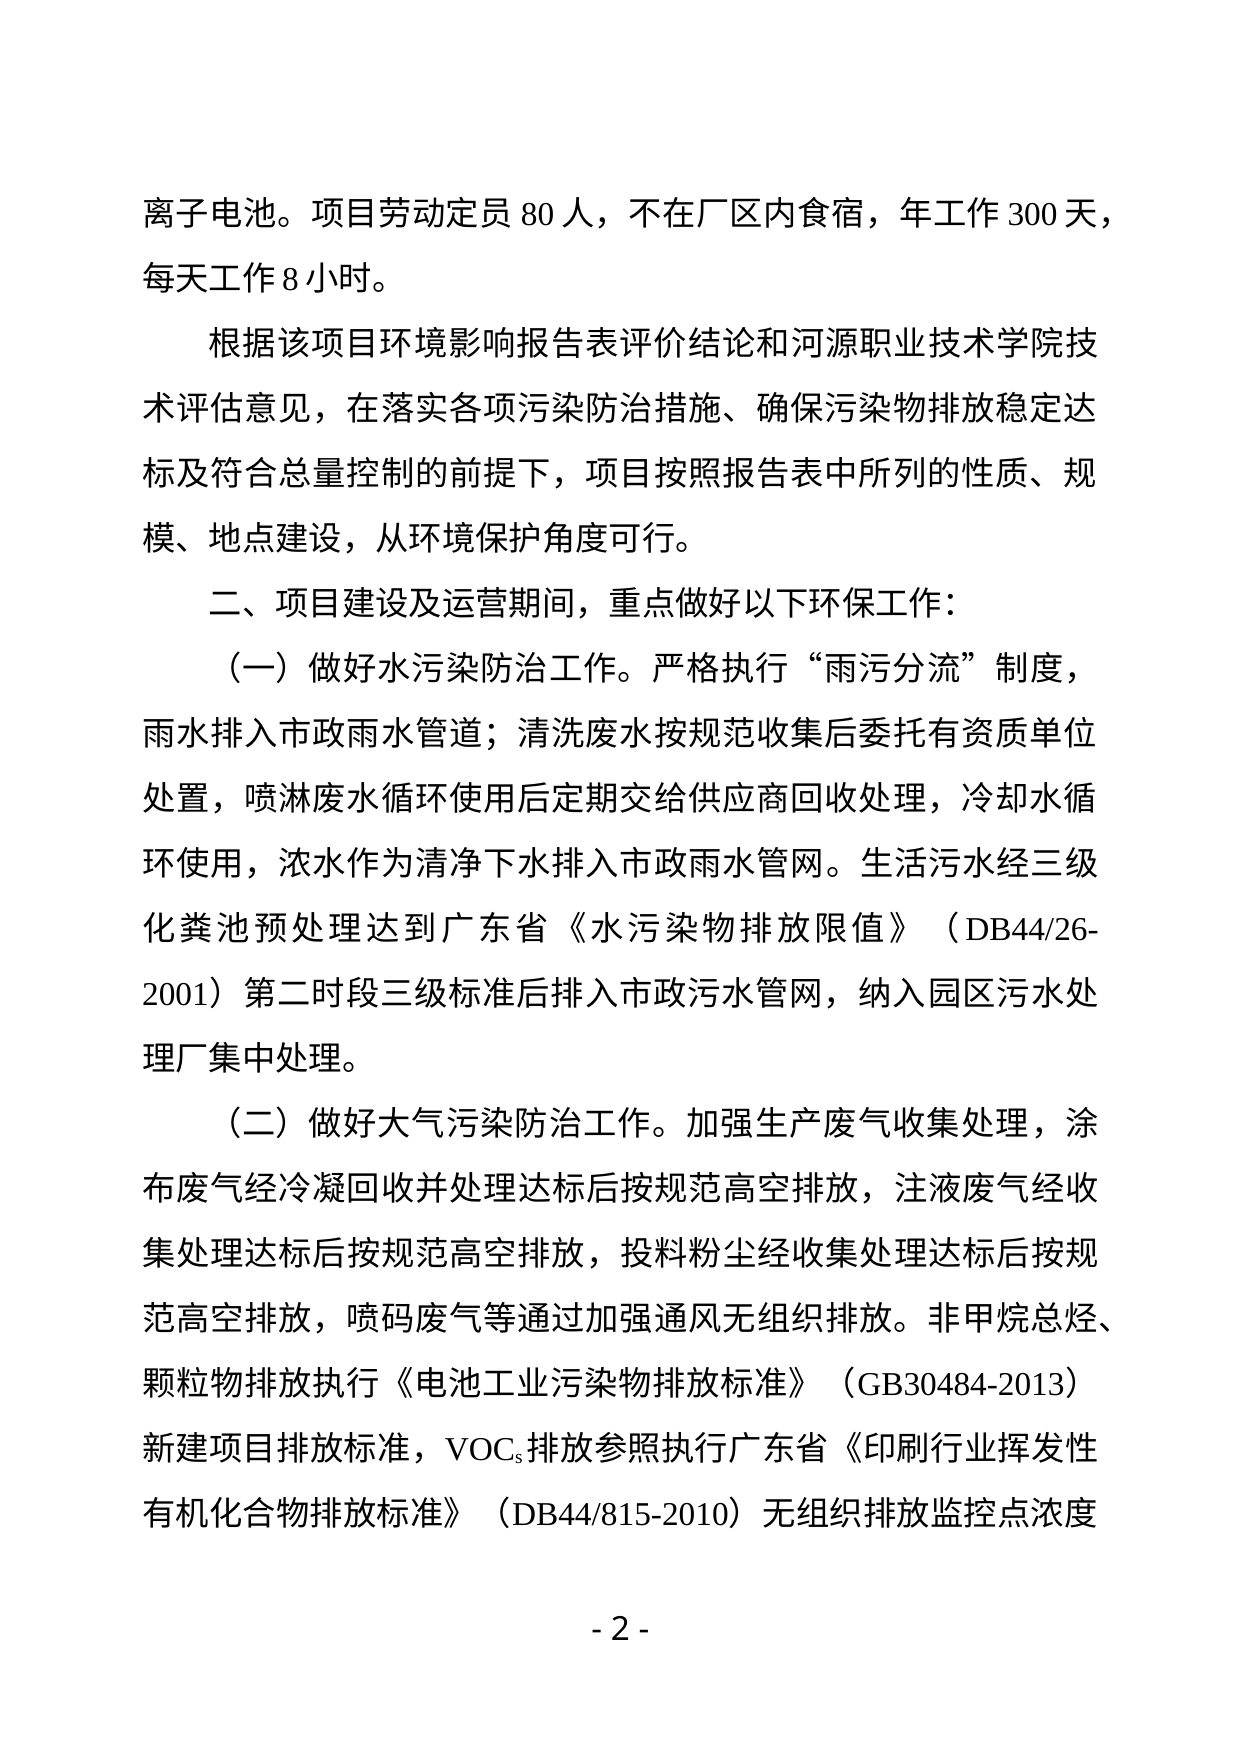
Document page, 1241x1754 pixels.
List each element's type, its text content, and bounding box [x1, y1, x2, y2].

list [142, 1088, 1098, 1543]
list 根据该项目环境影响报告表评价结论和河源职业技术学院技术评估意见，在落实各项污染防治措施、确保污染物排放稳定达标及符合总量控制的前提下，项目按照报告表中所列的性质、规模、地点建设，从环境保护角度可行。 [142, 308, 1098, 568]
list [142, 178, 1098, 308]
list 做好水污染防治工作。严格执行“雨污分流”制度，雨水排入市政雨水管道；清洗废水按规范收集后委托有资质单位处置，喷淋废水循环使用后定期交给供应商回收处理，冷却水循环使用，浓水作为清净下水排入市政雨水管网。生活污水经三级化粪池预处理达到广东省《水污染物排放限值》（DB44/26-2001）第二时段三级标准后排入市政污水管网，纳入园区污水处理厂集中处理。 [142, 633, 1098, 1088]
list 项目建设及运营期间，重点做好以下环保工作： [142, 568, 1098, 633]
